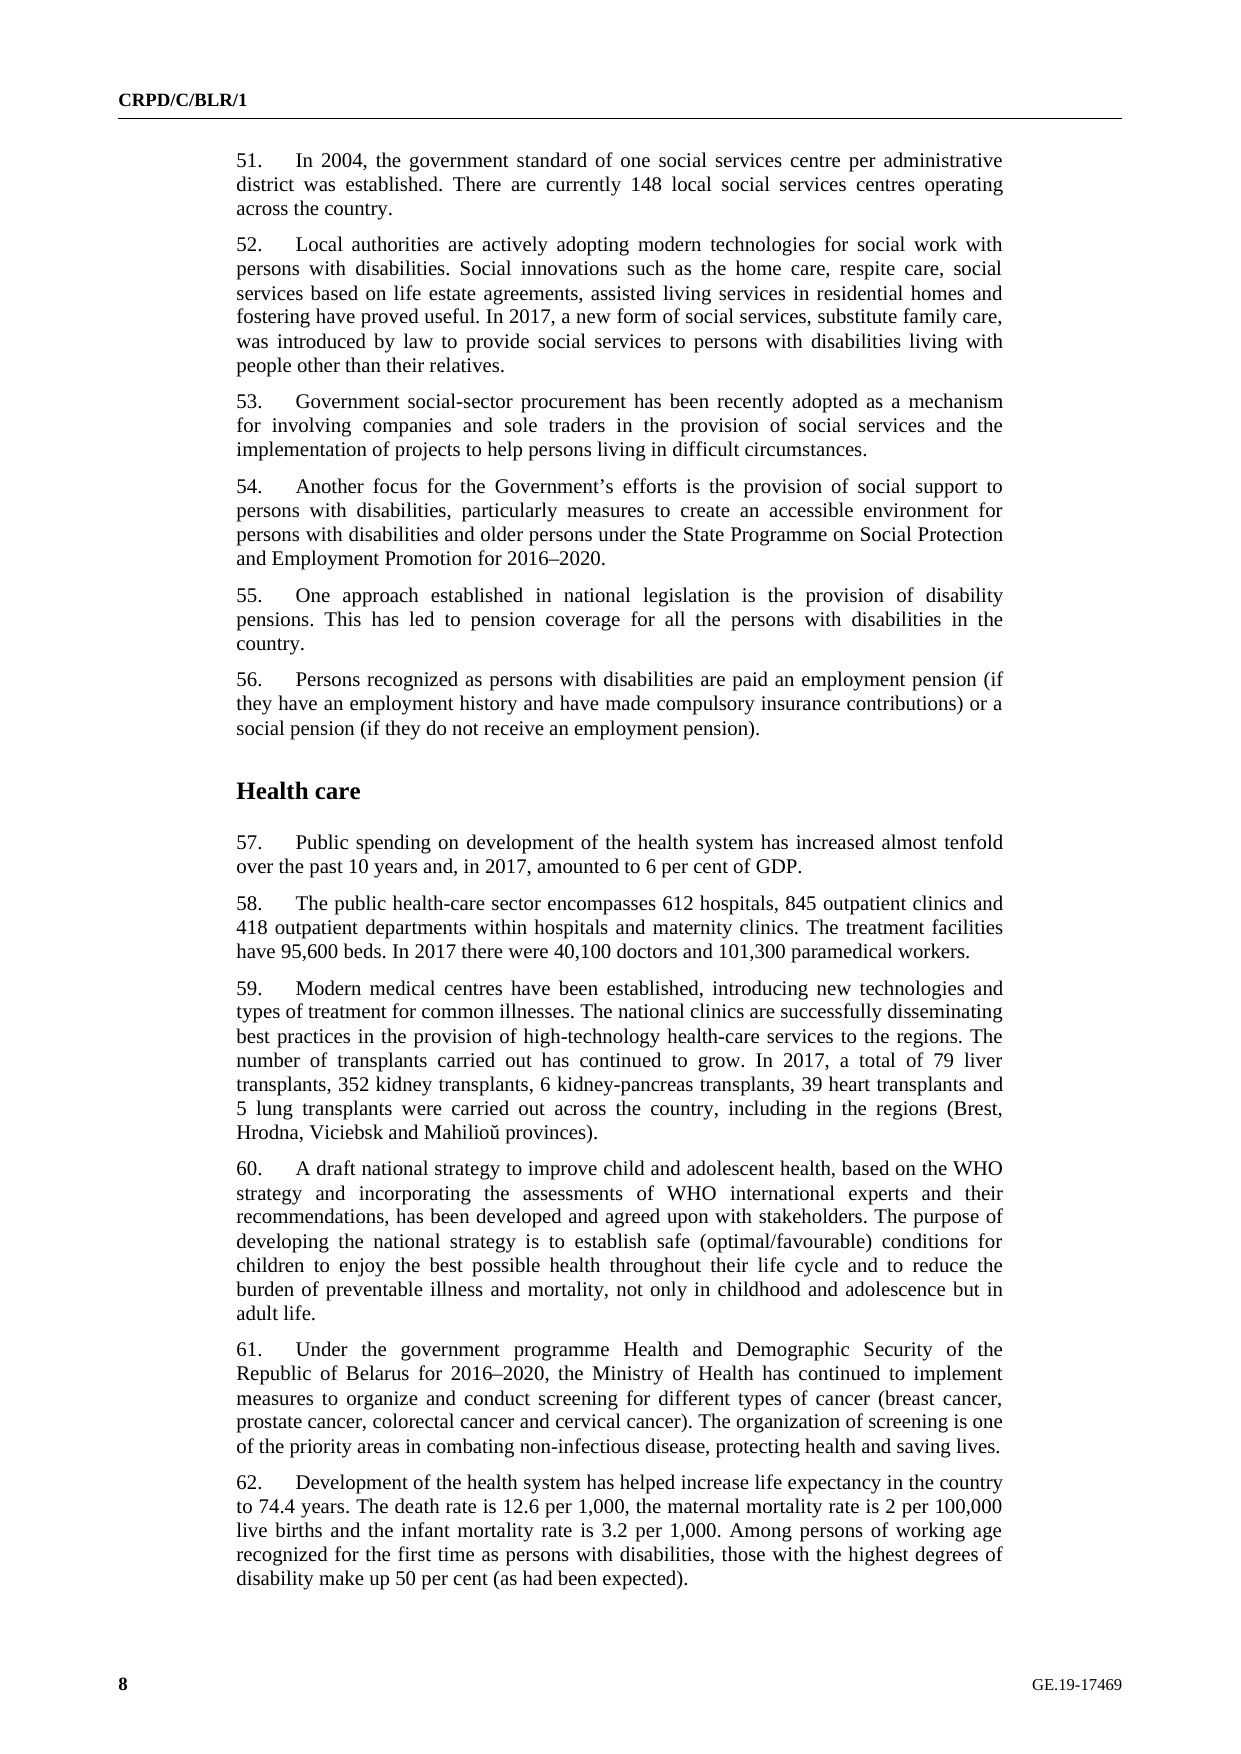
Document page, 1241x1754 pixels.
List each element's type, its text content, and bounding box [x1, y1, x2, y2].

text 59. Modern medical centres have been established, introducing new technologies and types of treatment for common illnesses. The national clinics are successfully disseminating best practices in the provision of high-technology health-care services to the regions. The number of transplants carried out has continued to grow. In 2017, a total of 79 liver transplants, 352 kidney transplants, 6 kidney-pancreas transplants, 39 heart transplants and 5 lung transplants were carried out across the country, including in the regions (Brest, Hrodna, Viciebsk and Mahilioŭ provinces). [236, 975, 1004, 1144]
text 61. Under the government programme Health and Demographic Security of the Republic of Belarus for 2016–2020, the Ministry of Health has continued to implement measures to organize and conduct screening for different types of cancer (breast cancer, prostate cancer, colorectal cancer and cervical cancer). The organization of screening is one of the priority areas in combating non-infectious disease, protecting health and saving lives. [236, 1337, 1004, 1458]
text 56. Persons recognized as persons with disabilities are paid an employment pension (if they have an employment history and have made compulsory insurance contributions) or a social pension (if they do not receive an employment pension). [236, 667, 1004, 739]
text 60. A draft national strategy to improve child and adolescent health, based on the WHO strategy and incorporating the assessments of WHO international experts and their recommendations, has been developed and agreed upon with stakeholders. The purpose of developing the national strategy is to establish safe (optimal/favourable) conditions for children to enjoy the best possible health throughout their life cycle and to reduce the burden of preventable illness and mortality, not only in childhood and adolescence but in adult life. [236, 1156, 1004, 1325]
text 62. Development of the health system has helped increase life expectancy in the country to 74.4 years. The death rate is 12.6 per 1,000, the maternal mortality rate is 2 per 100,000 live births and the infant mortality rate is 3.2 per 1,000. Among persons of working age recognized for the first time as persons with disabilities, those with the highest degrees of disability make up 50 per cent (as had been expected). [236, 1470, 1004, 1590]
text Health care [118, 777, 1004, 805]
text 54. Another focus for the Government’s efforts is the provision of social support to persons with disabilities, particularly measures to create an accessible environment for persons with disabilities and older persons under the State Programme on Social Protection and Employment Promotion for 2016–2020. [236, 474, 1004, 570]
text 55. One approach established in national legislation is the provision of disability pensions. This has led to pension coverage for all the persons with disabilities in the country. [236, 583, 1004, 655]
text 51. In 2004, the government standard of one social services centre per administrative district was established. There are currently 148 local social services centres operating across the country. [236, 148, 1004, 220]
text 57. Public spending on development of the health system has increased almost tenfold over the past 10 years and, in 2017, amounted to 6 per cent of GDP. [236, 830, 1004, 878]
text 52. Local authorities are actively adopting modern technologies for social work with persons with disabilities. Social innovations such as the home care, respite care, social services based on life estate agreements, assisted living services in residential homes and fostering have proved useful. In 2017, a new form of social services, substitute family care, was introduced by law to provide social services to persons with disabilities living with people other than their relatives. [236, 232, 1004, 377]
text 58. The public health-care sector encompasses 612 hospitals, 845 outpatient clinics and 418 outpatient departments within hospitals and maternity clinics. The treatment facilities have 95,600 beds. In 2017 there were 40,100 doctors and 101,300 paramedical workers. [236, 891, 1004, 963]
text 53. Government social-sector procurement has been recently adopted as a mechanism for involving companies and sole traders in the provision of social services and the implementation of projects to help persons living in difficult circumstances. [236, 389, 1004, 461]
